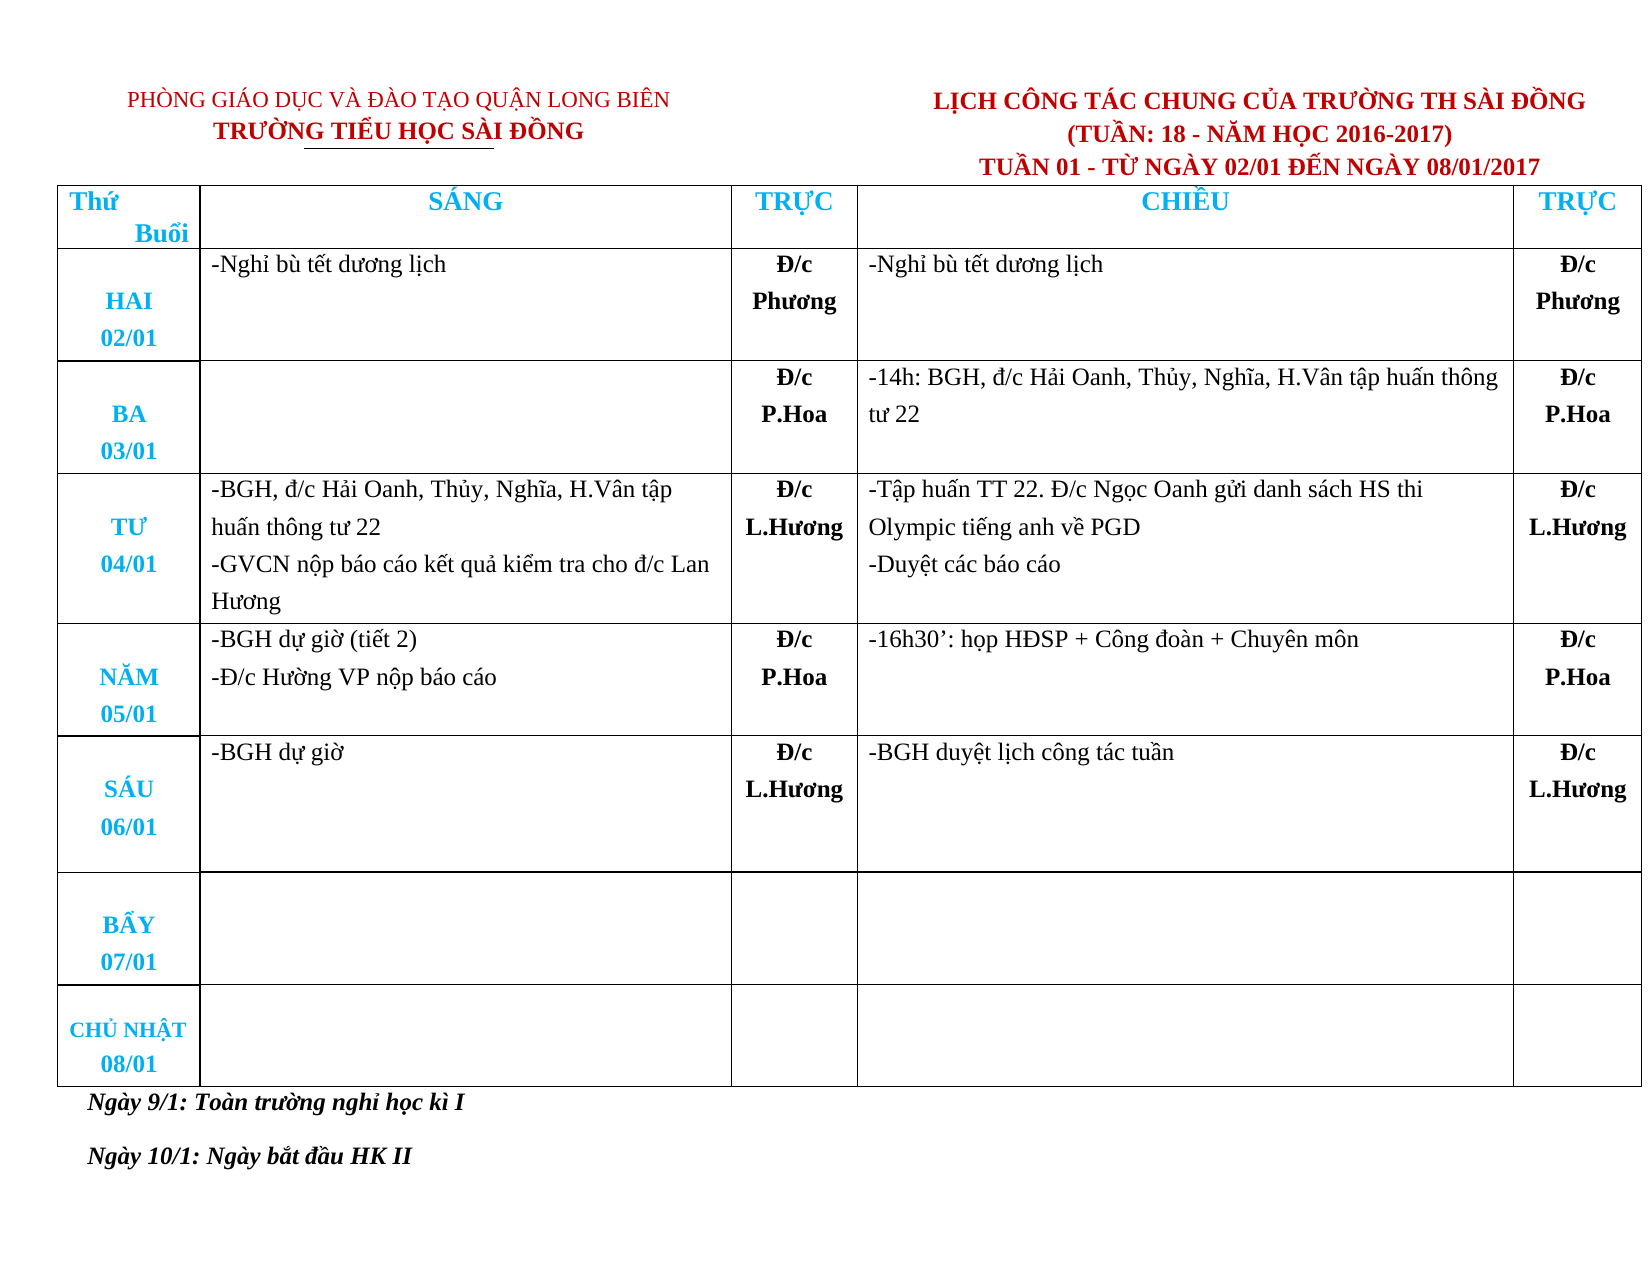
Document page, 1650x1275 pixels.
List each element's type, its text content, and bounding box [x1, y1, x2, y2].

table_cell [732, 873, 857, 984]
table_cell Đ/c Phương [1514, 249, 1641, 360]
table_cell Đ/c L.Hương [1514, 736, 1641, 871]
table_cell [201, 985, 731, 1086]
table_cell NĂM 05/01 [58, 624, 199, 735]
table_cell Đ/c L.Hương [732, 736, 857, 871]
table_cell -Tập huấn TT 22. Đ/c Ngọc Oanh gửi danh sách HS thi Olympic tiếng anh về PGD -Duyệt các báo cáo [858, 474, 1513, 623]
table_cell [1514, 873, 1641, 984]
table_header PHÒNG GIÁO DỤC VÀ ĐÀO TẠO QUẬN LONG BIÊN TRƯỜNG TIỂU HỌC SÀI ĐỒNG [76, 86, 721, 184]
table_cell Đ/c P.Hoa [732, 624, 857, 735]
table_cell -BGH dự giờ (tiết 2) -Đ/c Hường VP nộp báo cáo [201, 624, 731, 735]
table_cell [732, 985, 857, 1086]
table_cell TƯ 04/01 [58, 474, 199, 623]
table_header Thứ Buổi [58, 186, 199, 248]
table_cell -BGH, đ/c Hải Oanh, Thủy, Nghĩa, H.Vân tập huấn thông tư 22 -GVCN nộp báo cáo kết quả kiểm tra cho đ/c Lan Hương [201, 474, 731, 623]
table_cell -16h30’: họp HĐSP + Công đoàn + Chuyên môn [858, 624, 1513, 735]
table_cell BẨY 07/01 [58, 873, 199, 984]
table_cell -Nghỉ bù tết dương lịch [201, 249, 731, 360]
text Ngày 10/1: Ngày bắt đầu HK II [87, 1141, 1612, 1170]
table_cell -14h: BGH, đ/c Hải Oanh, Thủy, Nghĩa, H.Vân tập huấn thông tư 22 [858, 361, 1513, 473]
table_cell [858, 985, 1513, 1086]
table_cell SÁU 06/01 [58, 737, 199, 871]
text Ngày 9/1: Toàn trường nghỉ học kì I [87, 1087, 1612, 1116]
table_cell Đ/c L.Hương [1514, 474, 1641, 623]
table_cell Đ/c Phương [732, 249, 857, 360]
table_cell Đ/c P.Hoa [732, 361, 857, 473]
table_cell [201, 873, 731, 984]
table_header LỊCH CÔNG TÁC CHUNG CỦA TRƯỜNG TH SÀI ĐỒNG (TUẦN: 18 - NĂM HỌC 2016-2017) TUẦN 01 - TỪ NGÀY 02/01 ĐẾN NGÀY 08/01/2017 [721, 86, 1650, 184]
table_cell -BGH duyệt lịch công tác tuần [858, 736, 1513, 871]
table_cell Đ/c P.Hoa [1514, 361, 1641, 473]
table_header TRỰC [732, 186, 857, 248]
table_cell -Nghỉ bù tết dương lịch [858, 249, 1513, 360]
table_cell -BGH dự giờ [201, 736, 731, 871]
table_header TRỰC [1514, 186, 1641, 248]
table_cell Đ/c L.Hương [732, 474, 857, 623]
table_cell [858, 873, 1513, 984]
table_cell HAI 02/01 [58, 249, 199, 360]
table_cell BA 03/01 [58, 362, 199, 473]
table_cell [1514, 985, 1641, 1086]
table_cell Đ/c P.Hoa [1514, 624, 1641, 735]
table_header SÁNG [201, 186, 731, 248]
table_cell [201, 361, 731, 473]
table_header CHIỀU [858, 186, 1513, 248]
table_cell CHỦ NHẬT 08/01 [58, 986, 199, 1086]
